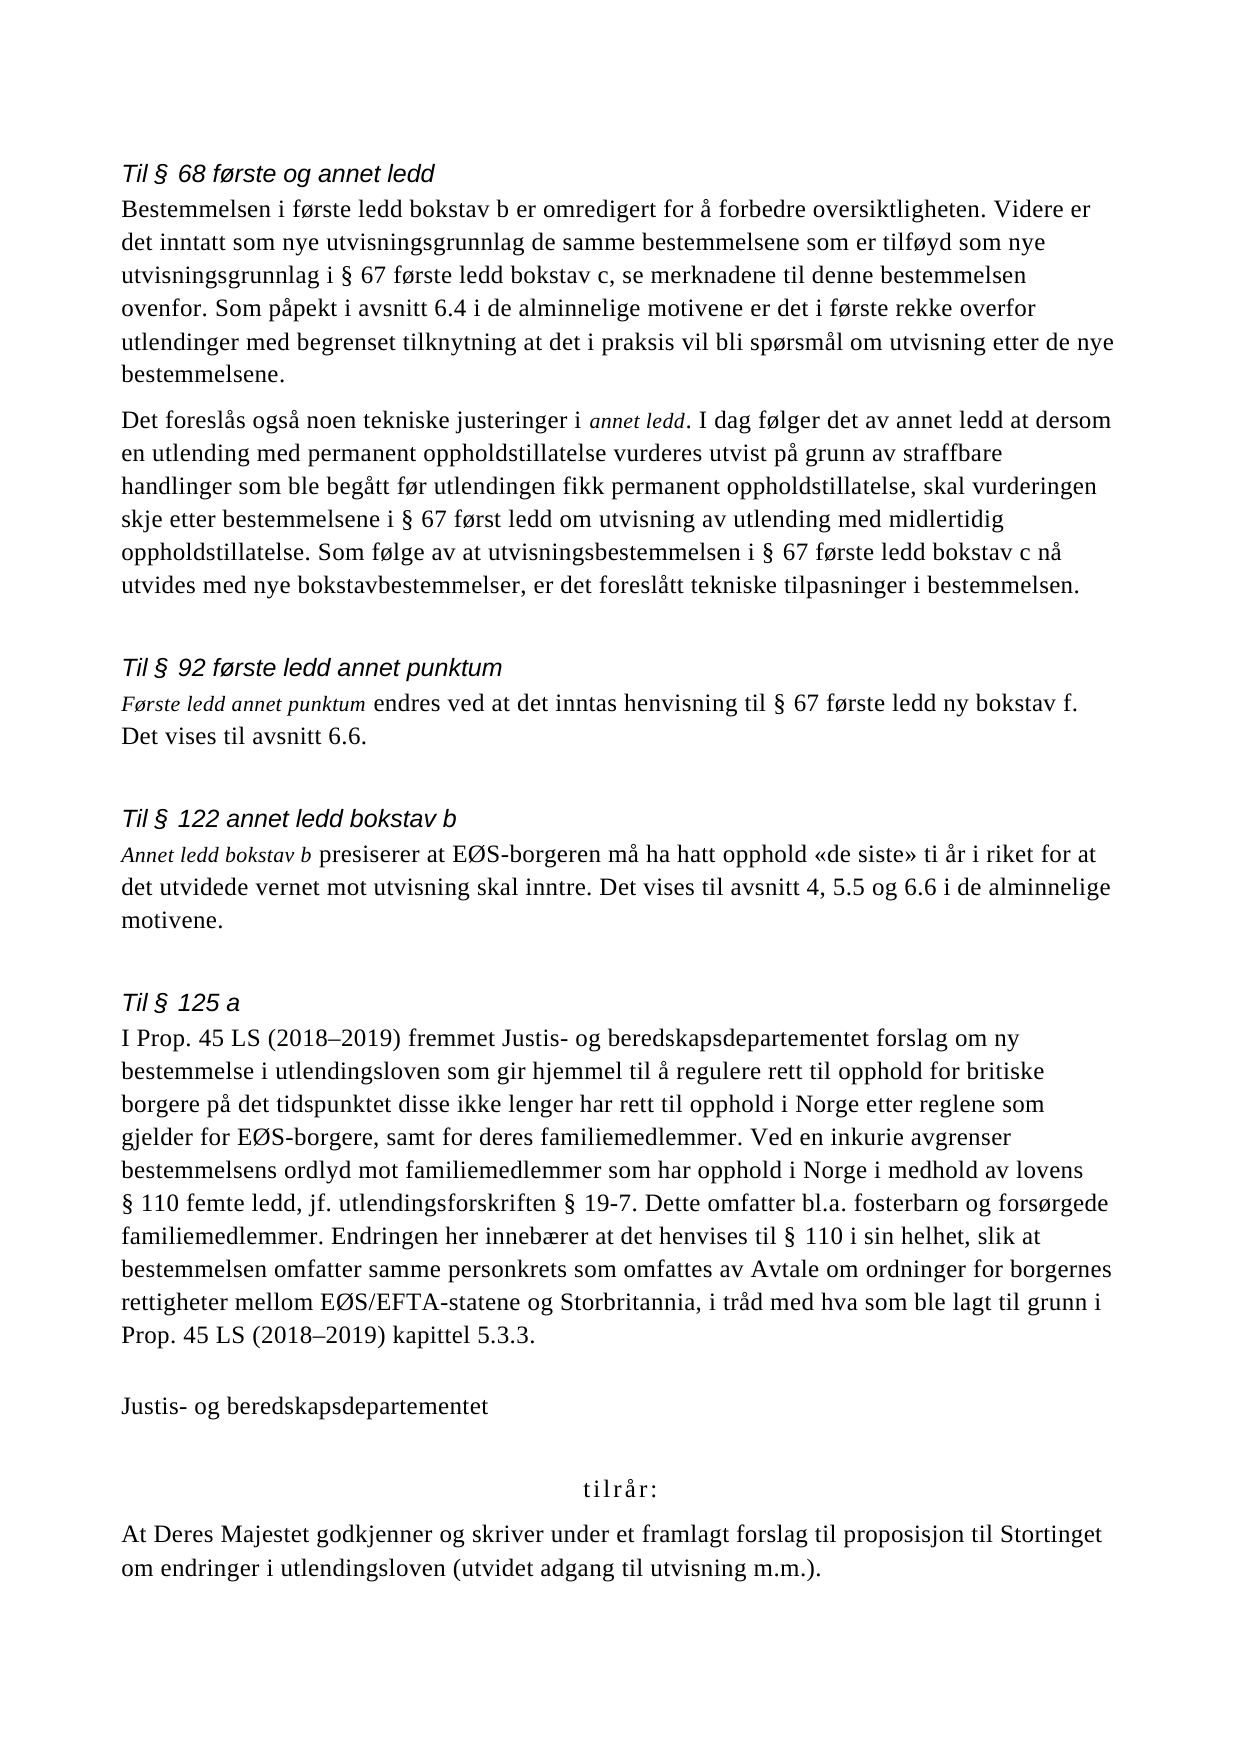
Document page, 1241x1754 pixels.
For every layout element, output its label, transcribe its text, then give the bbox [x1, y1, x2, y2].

text Annet ledd bokstav b presiserer at EØS-borgeren må ha hatt opphold «de siste» ti år i riket for at det utvidede vernet mot utvisning skal inntre. Det vises til avsnitt 4, 5.5 og 6.6 i de alminnelige motivene. [121, 839, 1119, 934]
text Til § 125 a [121, 988, 1119, 1017]
text Til § 122 annet ledd bokstav b [121, 804, 1119, 833]
text Til § 92 første ledd annet punktum [121, 653, 1119, 682]
text At Deres Majestet godkjenner og skriver under et framlagt forslag til proposisjon til Stortinget om endringer i utlendingsloven (utvidet adgang til utvisning m.m.). [121, 1519, 1119, 1581]
text I Prop. 45 LS (2018–2019) fremmet Justis- og beredskapsdepartementet forslag om ny bestemmelse i utlendingsloven som gir hjemmel til å regulere rett til opphold for britiske borgere på det tidspunktet disse ikke lenger har rett til opphold i Norge etter reglene som gjelder for EØS-borgere, samt for deres familiemedlemmer. Ved en inkurie avgrenser bestemmelsens ordlyd mot familiemedlemmer som har opphold i Norge i medhold av lovens § 110 femte ledd, jf. utlendingsforskriften § 19-7. Dette omfatter bl.a. fosterbarn og forsørgede familiemedlemmer. Endringen her innebærer at det henvises til § 110 i sin helhet, slik at bestemmelsen omfatter samme personkrets som omfattes av Avtale om ordninger for borgernes rettigheter mellom EØS/EFTA-statene og Storbritannia, i tråd med hva som ble lagt til grunn i Prop. 45 LS (2018–2019) kapittel 5.3.3. [121, 1023, 1119, 1349]
text tilrår: [121, 1474, 1119, 1503]
text Til § 68 første og annet ledd [121, 159, 1119, 188]
text Det foreslås også noen tekniske justeringer i annet ledd. I dag følger det av annet ledd at dersom en utlending med permanent oppholdstillatelse vurderes utvist på grunn av straffbare handlinger som ble begått før utlendingen fikk permanent oppholdstillatelse, skal vurderingen skje etter bestemmelsene i § 67 først ledd om utvisning av utlending med midlertidig oppholdstillatelse. Som følge av at utvisningsbestemmelsen i § 67 første ledd bokstav c nå utvides med nye bokstavbestemmelser, er det foreslått tekniske tilpasninger i bestemmelsen. [121, 405, 1119, 599]
text Justis- og beredskapsdepartementet [121, 1391, 1119, 1420]
text Bestemmelsen i første ledd bokstav b er omredigert for å forbedre oversiktligheten. Videre er det inntatt som nye utvisningsgrunnlag de samme bestemmelsene som er tilføyd som nye utvisningsgrunnlag i § 67 første ledd bokstav c, se merknadene til denne bestemmelsen ovenfor. Som påpekt i avsnitt 6.4 i de alminnelige motivene er det i første rekke overfor utlendinger med begrenset tilknytning at det i praksis vil bli spørsmål om utvisning etter de nye bestemmelsene. [121, 194, 1119, 388]
text Første ledd annet punktum endres ved at det inntas henvisning til § 67 første ledd ny bokstav f. Det vises til avsnitt 6.6. [121, 688, 1119, 750]
